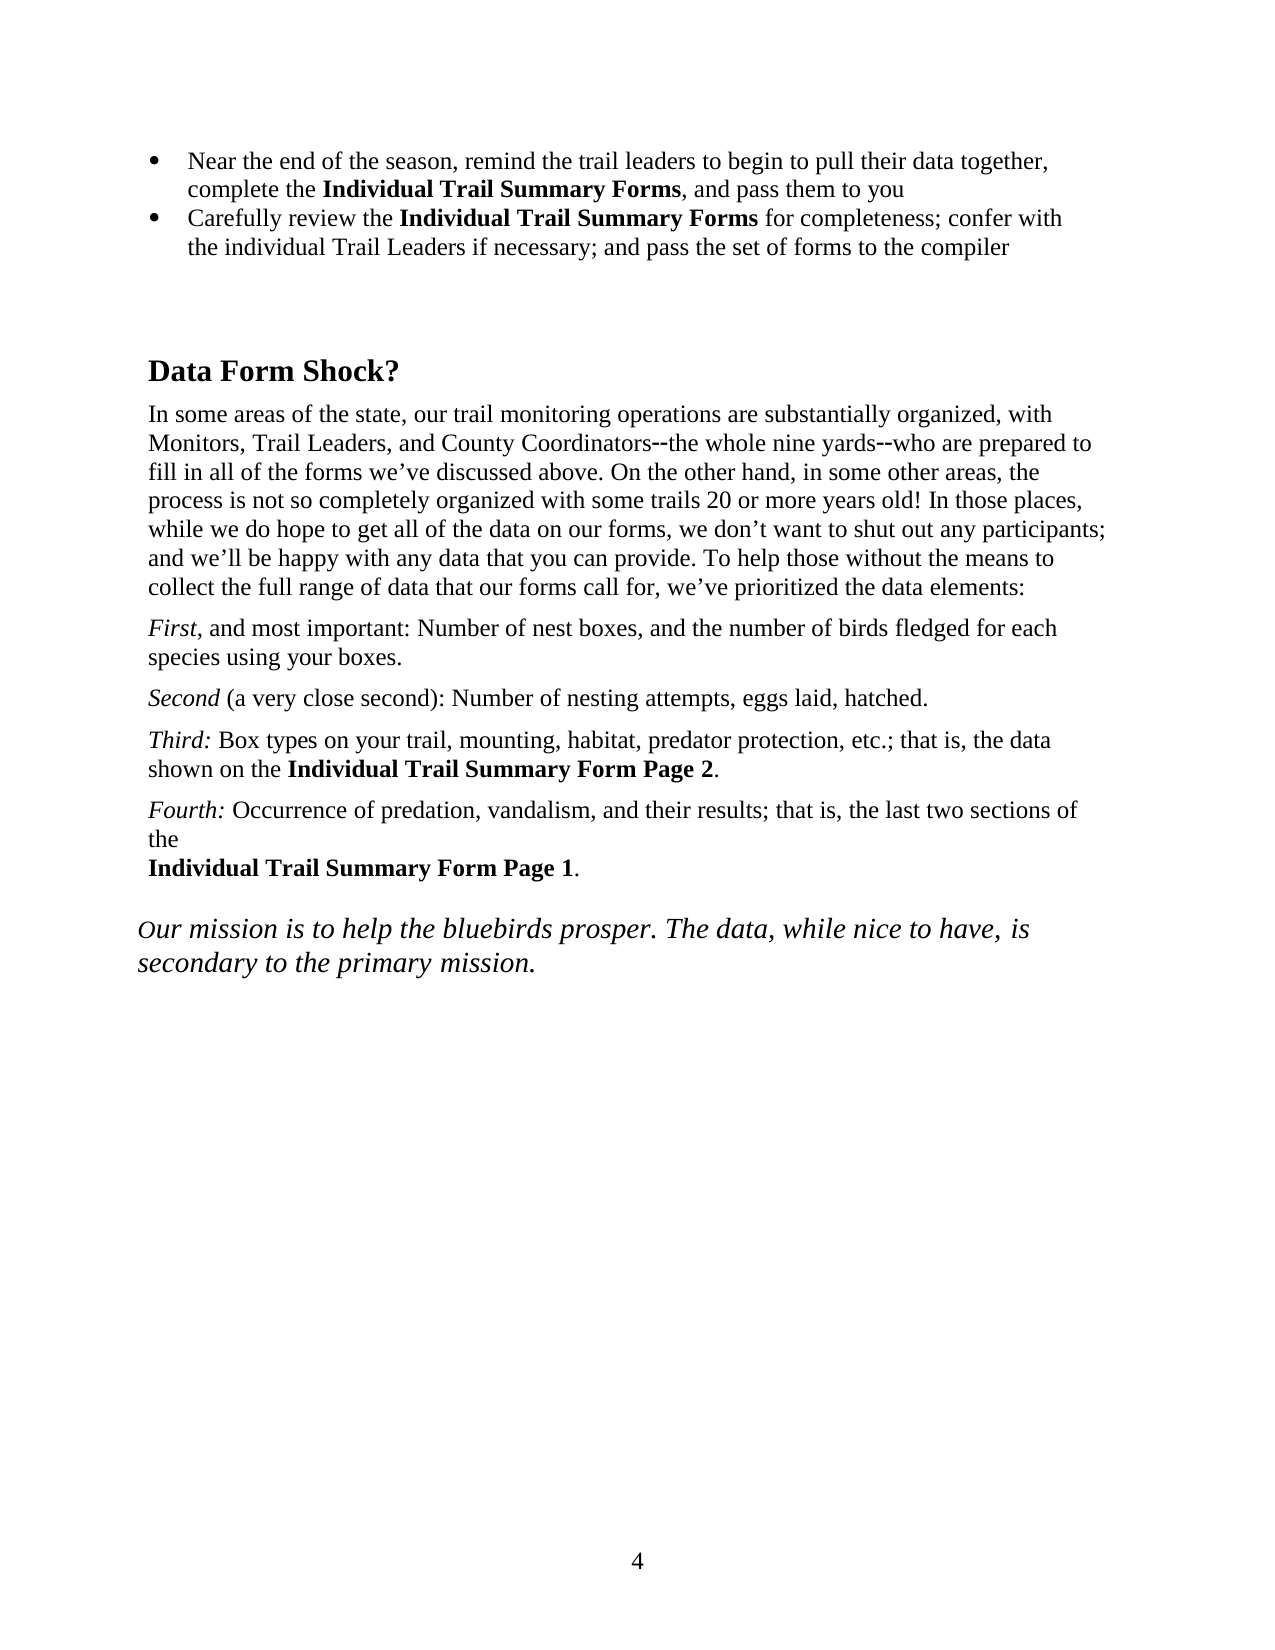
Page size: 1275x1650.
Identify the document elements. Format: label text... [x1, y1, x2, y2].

text Second (a very close second): Number of nesting attempts, eggs laid, hatched. [148, 683, 1113, 712]
text Fourth: Occurrence of predation, vandalism, and their results; that is, the last two sections of the [148, 795, 1113, 853]
subtitle Data Form Shock? [148, 352, 1113, 388]
text Third: Box types on your trail, mounting, habitat, predator protection, etc.; that is, the data shown on the Individual Trail Summary Form Page 2. [148, 725, 1101, 783]
list Carefully review the Individual Trail Summary Forms for completeness; confer with the individual Trail Leaders if necessary; and pass the set of forms to the compiler [150, 203, 1097, 261]
text In some areas of the state, our trail monitoring operations are substantially organized, with Monitors, Trail Leaders, and County Coordinatorsthe whole nine yardswho are prepared to fill in all of the forms we’ve discussed above. On the other hand, in some other areas, the process is not so completely organized with some trails 20 or more years old! In those places, while we do hope to get all of the data on our forms, we don’t want to shut out any participants; and we’ll be happy with any data that you can provide. To help those without the means to collect the full range of data that our forms call for, we’ve prioritized the data elements: [148, 399, 1113, 600]
text Individual Trail Summary Form Page 1. [148, 853, 1113, 882]
text Our mission is to help the bluebirds prosper. The data, while nice to have, is secondary to the primary mission. [137, 912, 1129, 979]
list Near the end of the season, remind the trail leaders to begin to pull their data together, complete the Individual Trail Summary Forms, and pass them to you [150, 146, 1109, 203]
text First, and most important: Number of nest boxes, and the number of birds fledged for each species using your boxes. [148, 613, 1113, 671]
